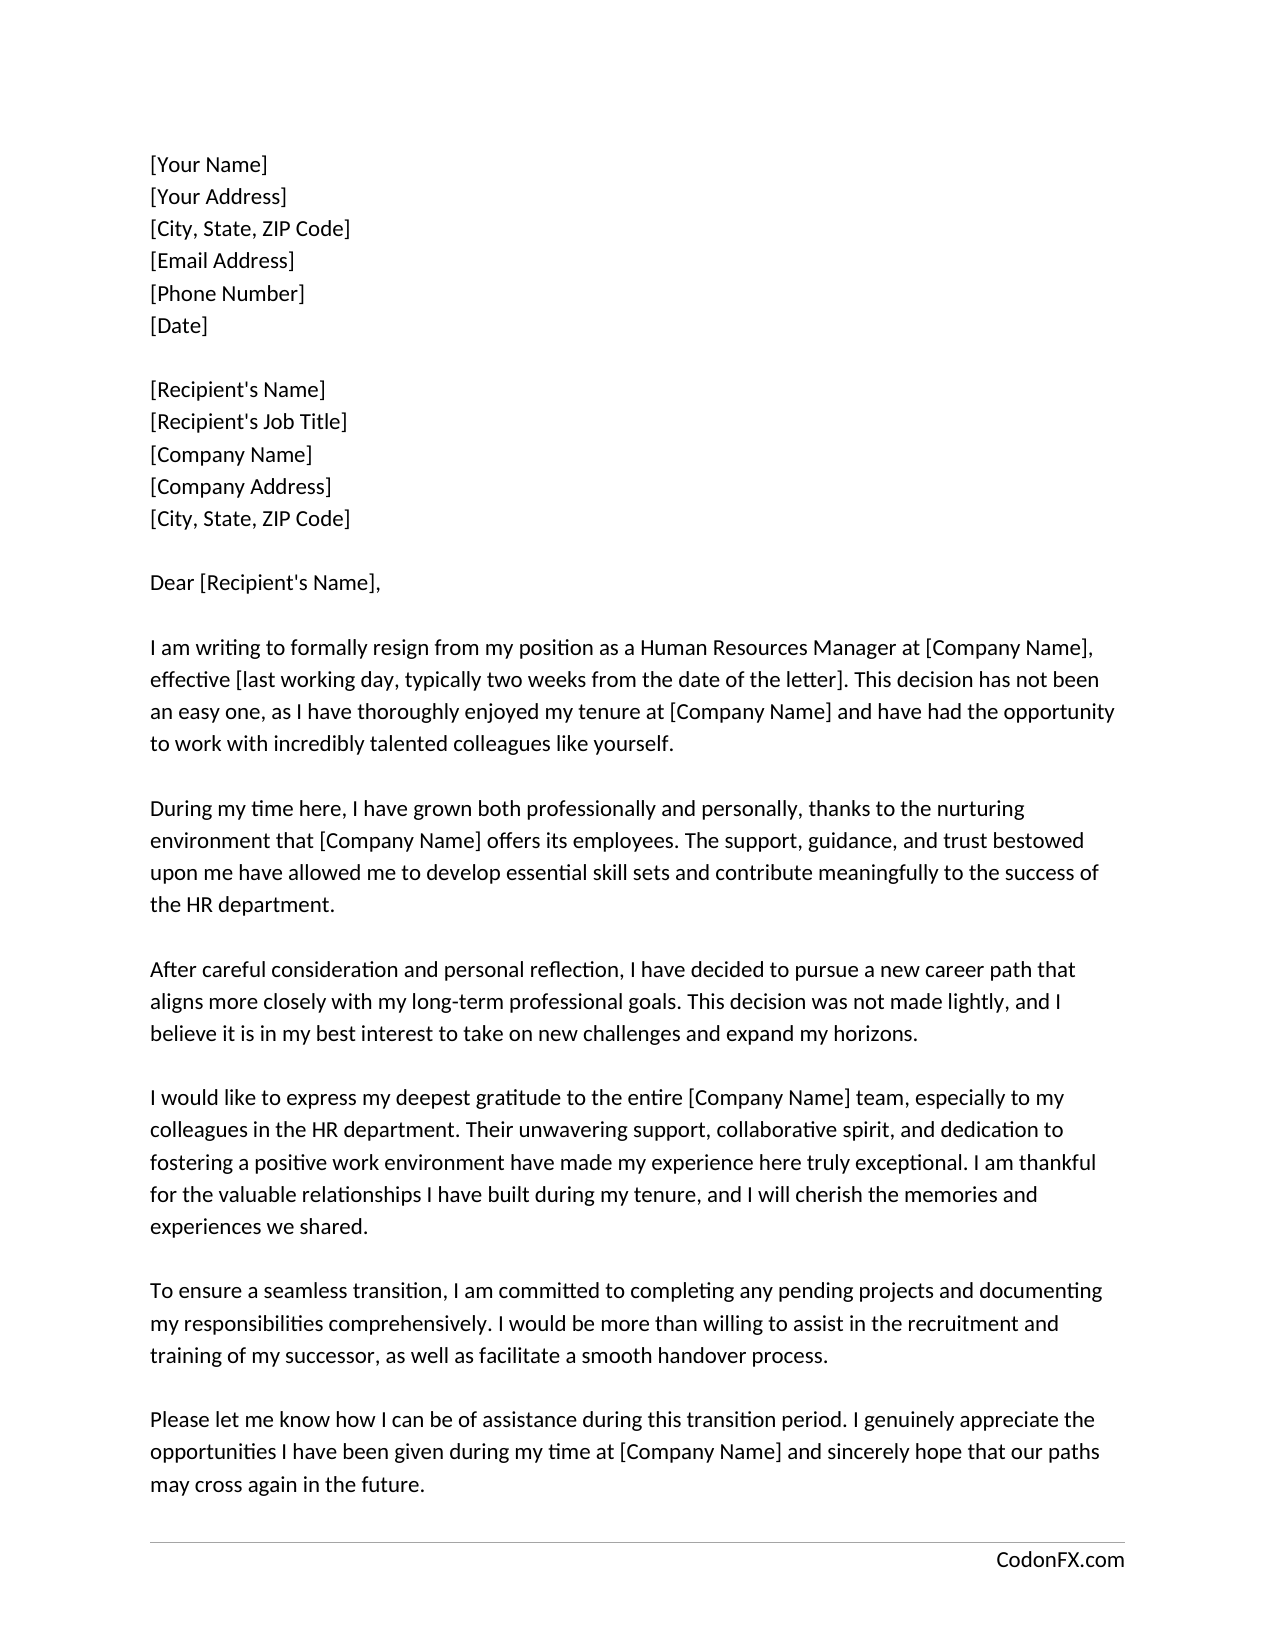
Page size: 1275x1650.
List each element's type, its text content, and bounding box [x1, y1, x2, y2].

text Please let me know how I can be of assistance during this transition period. I genuinely appreciate the opportunities I have been given during my time at [Company Name] and sincerely hope that our paths may cross again in the future. [150, 1405, 1125, 1498]
text [Email Address] [150, 247, 1125, 274]
text [Company Address] [150, 472, 1125, 500]
text During my time here, I have grown both professionally and personally, thanks to the nurturing environment that [Company Name] offers its employees. The support, guidance, and trust bestowed upon me have allowed me to develop essential skill sets and contribute meaningfully to the success of the HR department. [150, 794, 1125, 918]
text [Recipient's Name] [150, 375, 1125, 403]
text [Your Name] [150, 150, 1125, 178]
text [Your Address] [150, 182, 1125, 210]
text [City, State, ZIP Code] [150, 504, 1125, 532]
text I would like to express my deepest gratitude to the entire [Company Name] team, especially to my colleagues in the HR department. Their unwavering support, collaborative spirit, and dedication to fostering a positive work environment have made my experience here truly exceptional. I am thankful for the valuable relationships I have built during my tenure, and I will cherish the memories and experiences we shared. [150, 1083, 1125, 1240]
text To ensure a seamless transition, I am committed to completing any pending projects and documenting my responsibilities comprehensively. I would be more than willing to assist in the recruitment and training of my successor, as well as facilitate a smooth handover process. [150, 1277, 1125, 1369]
text [Recipient's Job Title] [150, 407, 1125, 436]
text [Date] [150, 311, 1125, 339]
text Dear [Recipient's Name], [150, 568, 1125, 596]
text [Company Name] [150, 440, 1125, 468]
text After careful consideration and personal reflection, I have decided to pursue a new career path that aligns more closely with my long-term professional goals. This decision was not made lightly, and I believe it is in my best interest to take on new challenges and expand my horizons. [150, 955, 1125, 1047]
text [City, State, ZIP Code] [150, 214, 1125, 242]
text I am writing to formally resign from my position as a Human Resources Manager at [Company Name], effective [last working day, typically two weeks from the date of the letter]. This decision has not been an easy one, as I have thoroughly enjoyed my tenure at [Company Name] and have had the opportunity to work with incredibly talented colleagues like yourself. [150, 633, 1125, 757]
text [Phone Number] [150, 279, 1125, 307]
